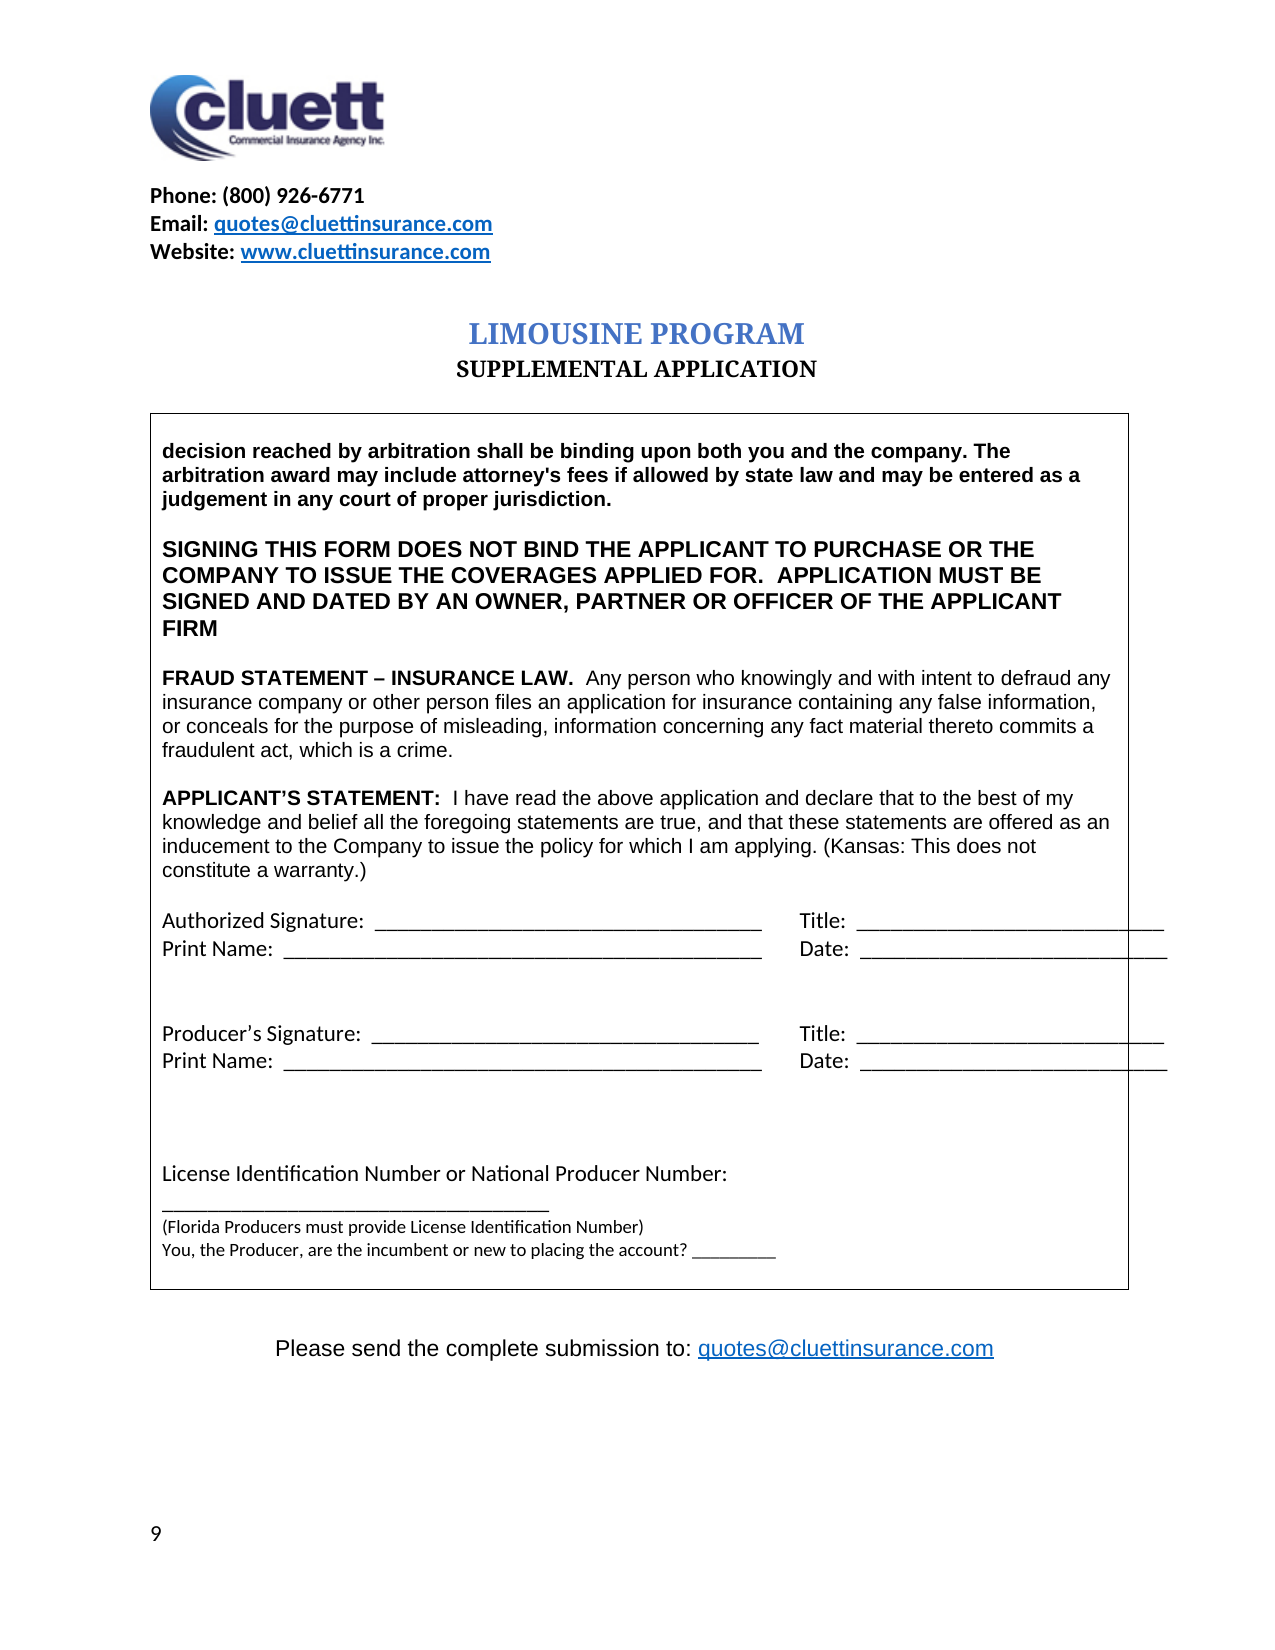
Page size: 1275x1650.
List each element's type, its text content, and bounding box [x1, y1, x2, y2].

text Please send the complete submission to: quotes@cluettinsurance.com [150, 1334, 1125, 1391]
picture [150, 75, 385, 161]
